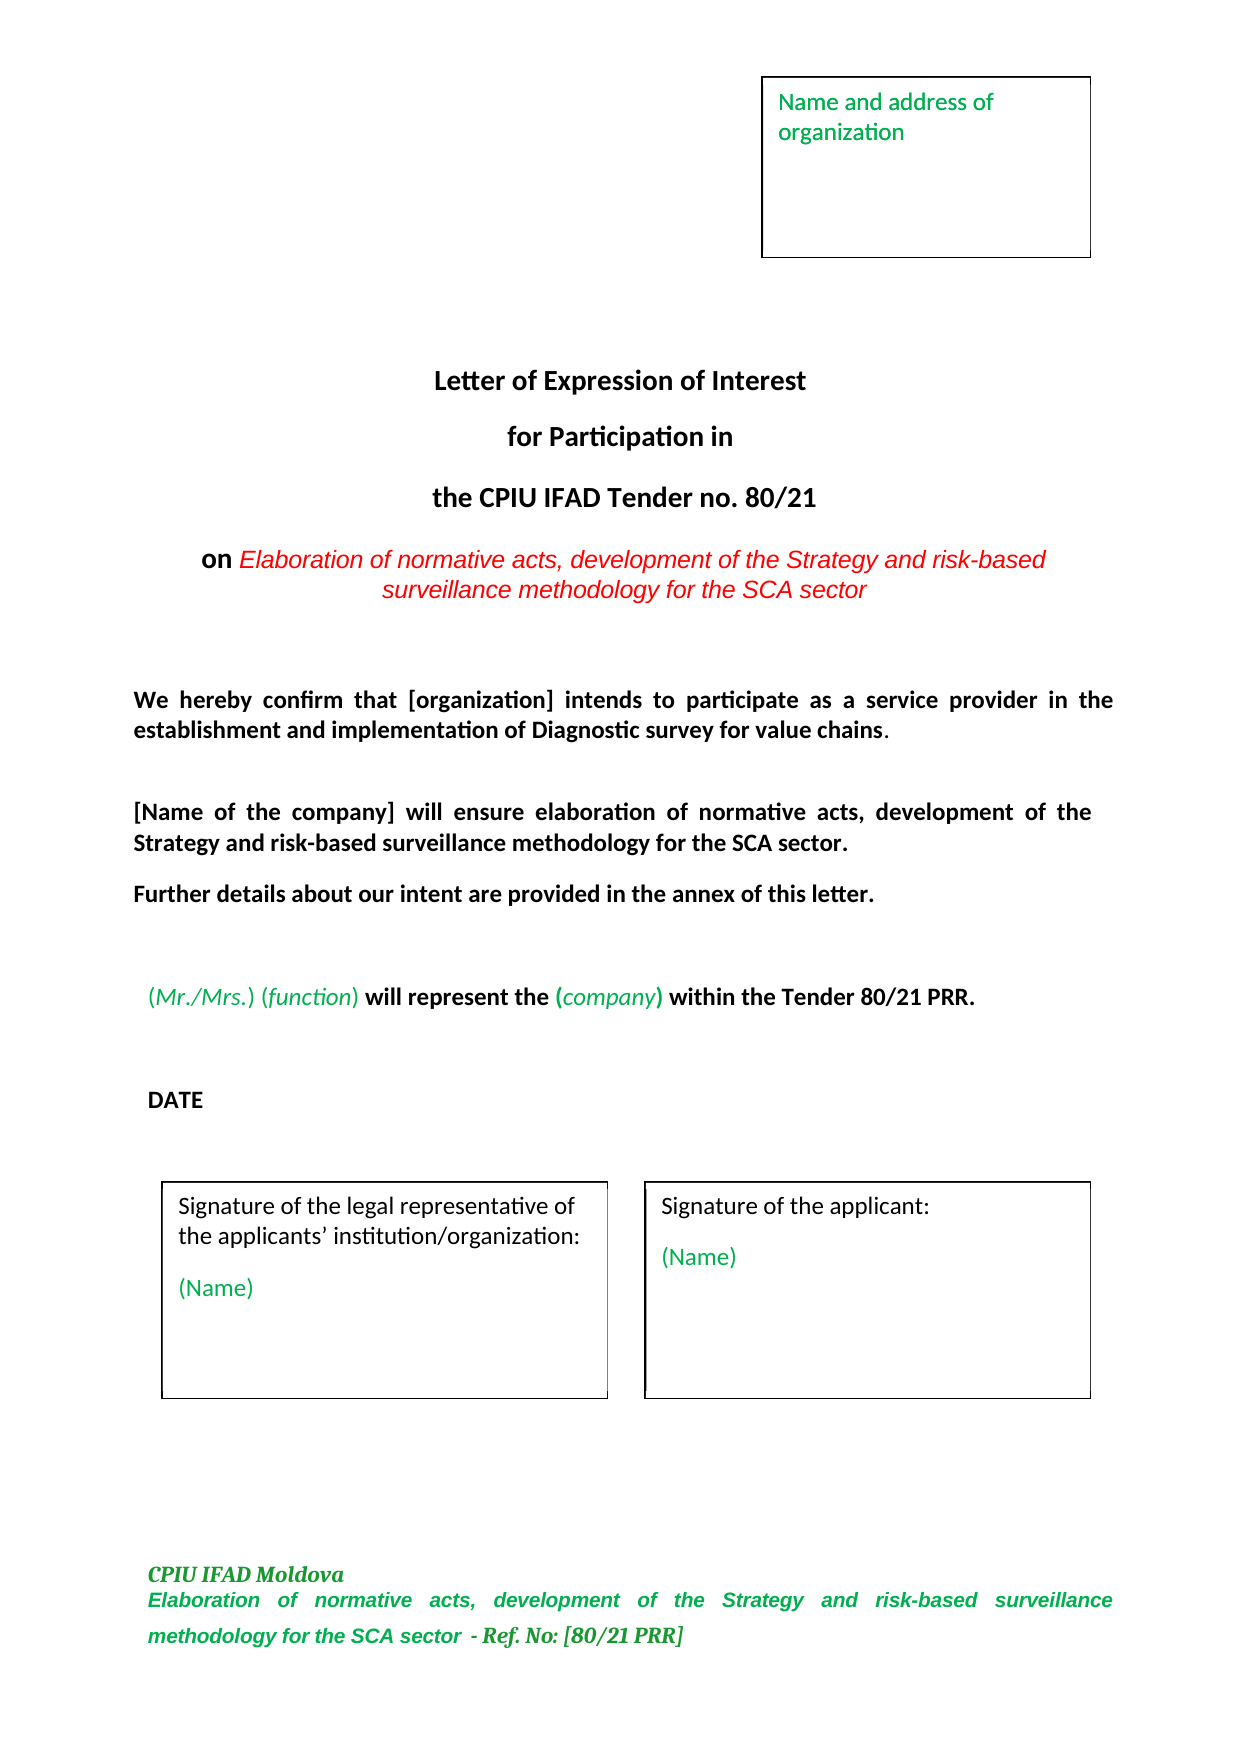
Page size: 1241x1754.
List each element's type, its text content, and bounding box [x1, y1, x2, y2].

text Further details about our intent are provided in the annex of this letter. [133, 878, 1093, 909]
text (Mr./Mrs.) (function) will represent the (company) within the Tender 80/21 PRR. [148, 981, 1093, 1012]
picture [161, 1181, 608, 1399]
text on Elaboration of normative acts, development of the Strategy and risk-based surveillance methodology for the SCA sector [133, 540, 1115, 604]
text We hereby confirm that [organization] intends to participate as a service provider in the establishment and implementation of Diagnostic survey for value chains. [133, 684, 1115, 745]
picture [644, 1181, 1091, 1399]
subtitle Letter of Expression of Interest [405, 362, 836, 397]
text [Name of the company] will ensure elaboration of normative acts, development of the Strategy and risk-based surveillance methodology for the SCA sector. [133, 796, 1093, 857]
subtitle DATE [148, 1084, 1115, 1114]
text the CPIU IFAD Tender no. 80/21 [133, 479, 1115, 515]
subtitle for Participation in [506, 418, 735, 454]
picture [761, 76, 1091, 258]
